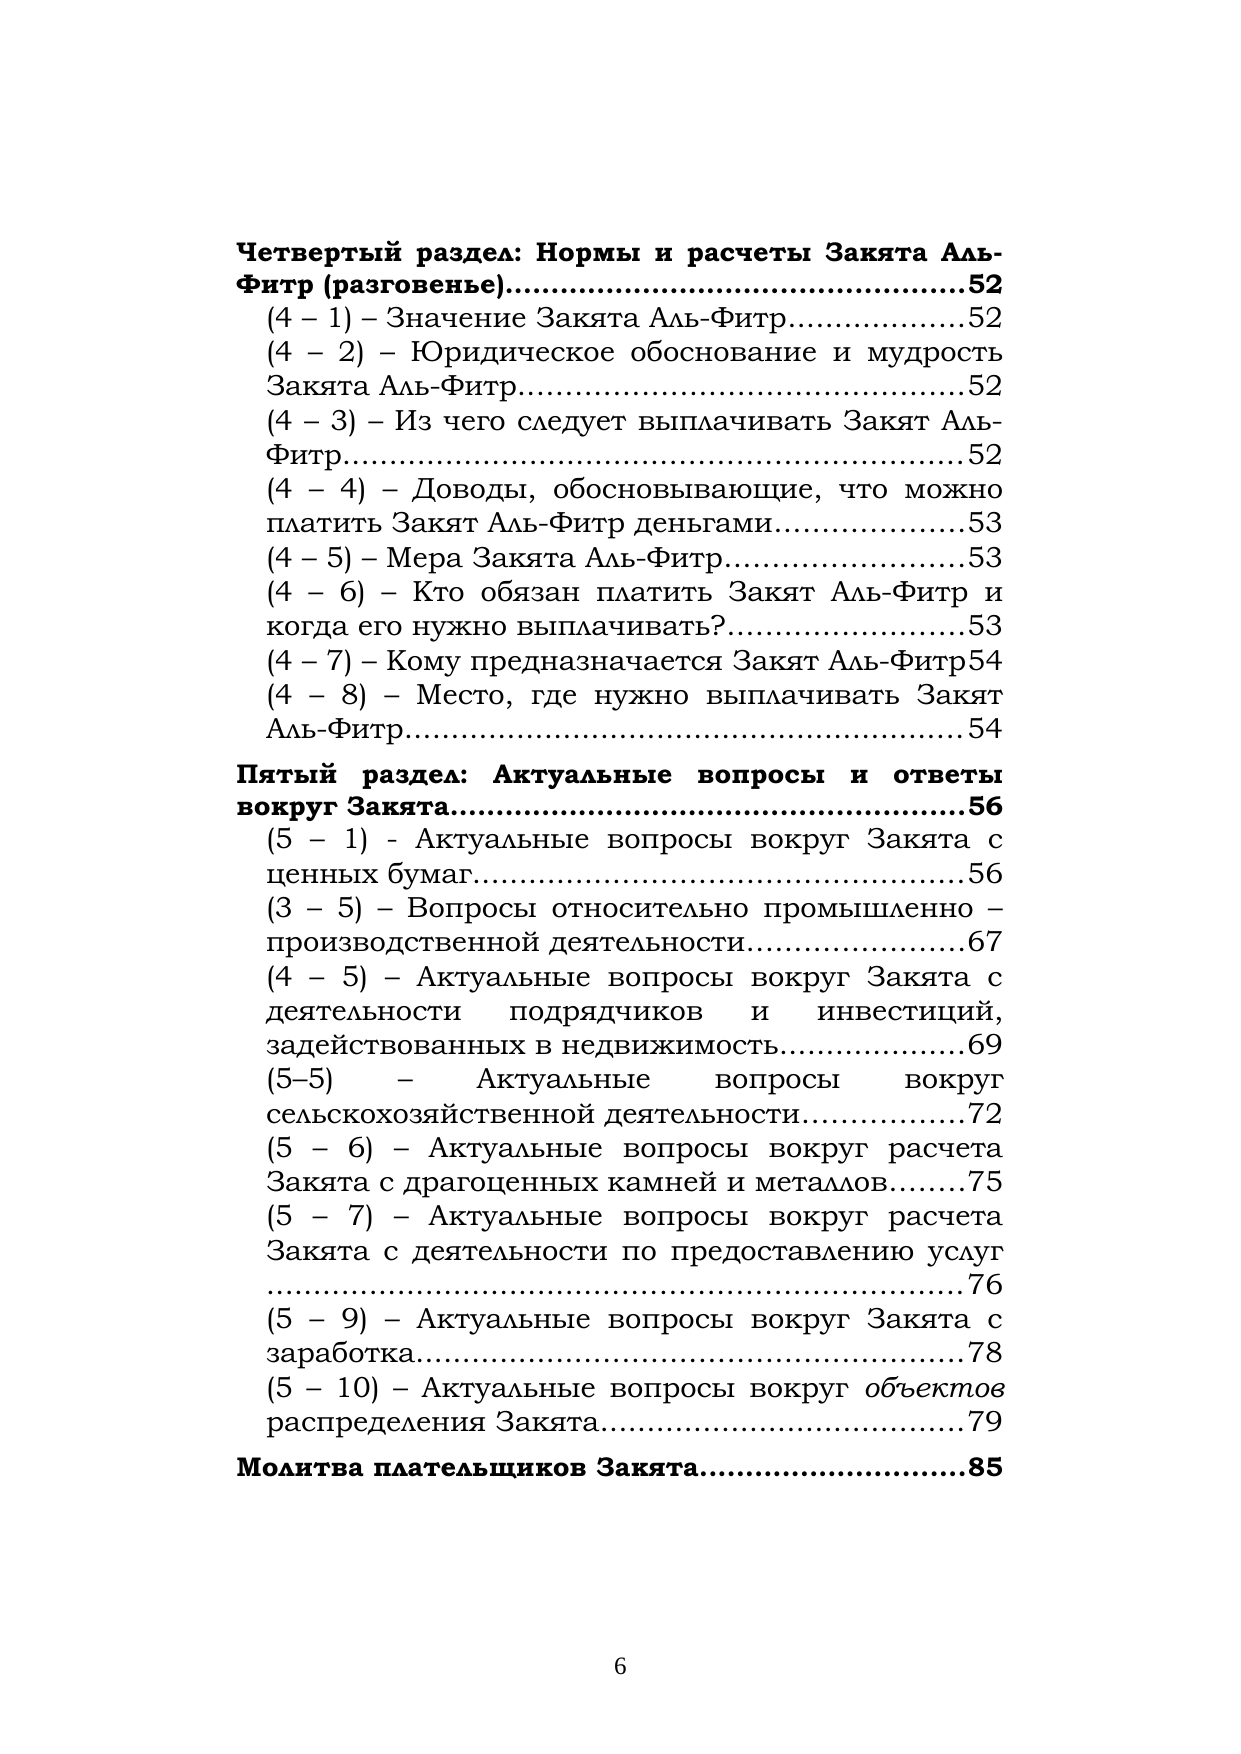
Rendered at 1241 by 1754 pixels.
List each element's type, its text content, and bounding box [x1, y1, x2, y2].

text (5 – 6) – Актуальные вопросы вокруг расчета Закята с драгоценных камней и металлов 75 [266, 1130, 1004, 1198]
text Пятый раздел: Актуальные вопросы и ответы вокруг Закята 56 [236, 758, 1004, 821]
text (5–5) – Актуальные вопросы вокруг сельскохозяйственной деятельности 72 [266, 1061, 1004, 1130]
text (5 – 10) – Актуальные вопросы вокруг объектов распределения Закята 79 [266, 1370, 1004, 1438]
text (4 – 1) – Значение Закята Аль-Фитр 52 [266, 300, 1004, 334]
text (4 – 6) – Кто обязан платить Закят Аль-Фитр и когда его нужно выплачивать? 53 [266, 574, 1004, 642]
text (4 – 5) – Мера Закята Аль-Фитр 53 [266, 540, 1004, 574]
text (4 – 3) – Из чего следует выплачивать Закят Аль-Фитр 52 [266, 403, 1004, 471]
text Четвертый раздел: Нормы и расчеты Закята Аль-Фитр (разговенье) 52 [236, 236, 1004, 300]
text (5 – 9) – Актуальные вопросы вокруг Закята с заработка 78 [266, 1301, 1004, 1370]
text (5 – 7) – Актуальные вопросы вокруг расчета Закята с деятельности по предоставлению услуг 76 [266, 1198, 1004, 1301]
text (4 – 4) – Доводы, обосновывающие, что можно платить Закят Аль-Фитр деньгами 53 [266, 471, 1004, 540]
text (4 – 7) – Кому предназначается Закят Аль-Фитр 54 [266, 642, 1004, 677]
text (3 – 5) – Вопросы относительно промышленно – производственной деятельности 67 [266, 890, 1004, 958]
text (4 – 2) – Юридическое обоснование и мудрость Закята Аль-Фитр 52 [266, 334, 1004, 403]
text Молитва плательщиков Закята. 85 [236, 1451, 1004, 1482]
text (4 – 5) – Актуальные вопросы вокруг Закята с деятельности подрядчиков и инвестиций, задействованных в недвижимость 69 [266, 958, 1004, 1061]
text (4 – 8) – Место, где нужно выплачивать Закят Аль-Фитр 54 [266, 677, 1004, 745]
text (5 – 1) - Актуальные вопросы вокруг Закята с ценных бумаг 56 [266, 821, 1004, 890]
